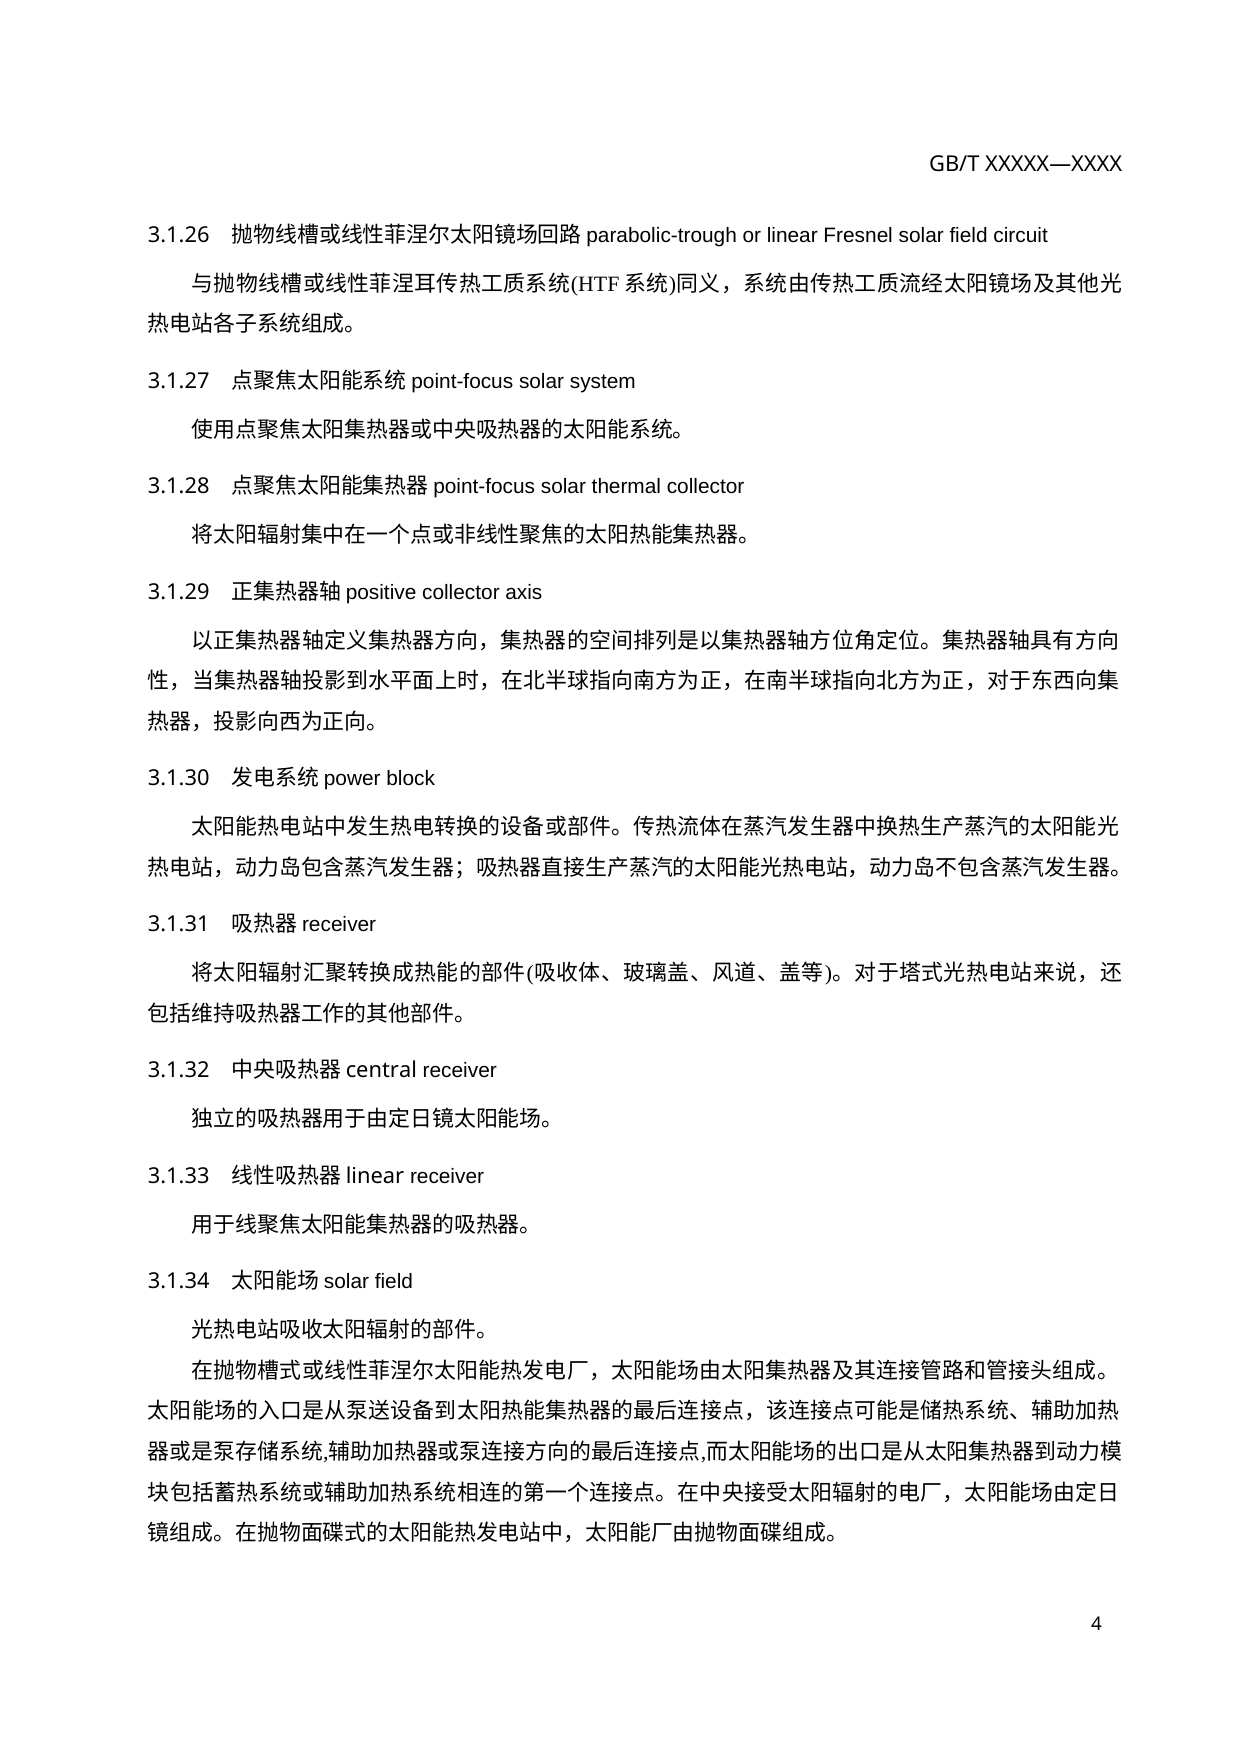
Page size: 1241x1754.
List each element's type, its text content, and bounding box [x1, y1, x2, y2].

text 抛物线槽或线性菲涅尔太阳镜场回路 parabolic-trough or linear Fresnel solar field circuit [148, 217, 1122, 249]
text 用于线聚焦太阳能集热器的吸热器。 [148, 1206, 1122, 1239]
text 将太阳辐射汇聚转换成热能的部件(吸收体、玻璃盖、风道、盖等)。对于塔式光热电站来说，还包括维持吸热器工作的其他部件。 [148, 955, 1122, 1028]
text 线性吸热器 linear receiver [148, 1158, 1122, 1190]
text 在抛物槽式或线性菲涅尔太阳能热发电厂，太阳能场由太阳集热器及其连接管路和管接头组成。太阳能场的入口是从泵送设备到太阳热能集热器的最后连接点，该连接点可能是储热系统、辅助加热器或是泵存储系统,辅助加热器或泵连接方向的最后连接点,而太阳能场的出口是从太阳集热器到动力模块包括蓄热系统或辅助加热系统相连的第一个连接点。在中央接受太阳辐射的电厂，太阳能场由定日镜组成。在抛物面碟式的太阳能热发电站中，太阳能厂由抛物面碟组成。 [148, 1352, 1122, 1547]
text 使用点聚焦太阳集热器或中央吸热器的太阳能系统。 [148, 411, 1122, 444]
text 太阳能热电站中发生热电转换的设备或部件。传热流体在蒸汽发生器中换热生产蒸汽的太阳能光热电站，动力岛包含蒸汽发生器；吸热器直接生产蒸汽的太阳能光热电站，动力岛不包含蒸汽发生器。 [148, 809, 1122, 882]
text 独立的吸热器用于由定日镜太阳能场。 [148, 1101, 1122, 1133]
text 点聚焦太阳能系统 point-focus solar system [148, 363, 1122, 395]
text 太阳能场 solar field [148, 1263, 1122, 1296]
text 以正集热器轴定义集热器方向，集热器的空间排列是以集热器轴方位角定位。集热器轴具有方向性，当集热器轴投影到水平面上时，在北半球指向南方为正，在南半球指向北方为正，对于东西向集热器，投影向西为正向。 [148, 622, 1122, 736]
text 将太阳辐射集中在一个点或非线性聚焦的太阳热能集热器。 [148, 517, 1122, 549]
text 发电系统 power block [148, 760, 1122, 793]
text 吸热器 receiver [148, 906, 1122, 939]
text 正集热器轴 positive collector axis [148, 573, 1122, 606]
text 与抛物线槽或线性菲涅耳传热工质系统(HTF系统)同义，系统由传热工质流经太阳镜场及其他光热电站各子系统组成。 [148, 265, 1122, 338]
text 光热电站吸收太阳辐射的部件。 [148, 1312, 1122, 1344]
text 中央吸热器 central receiver [148, 1052, 1122, 1085]
text 点聚焦太阳能集热器 point-focus solar thermal collector [148, 468, 1122, 501]
